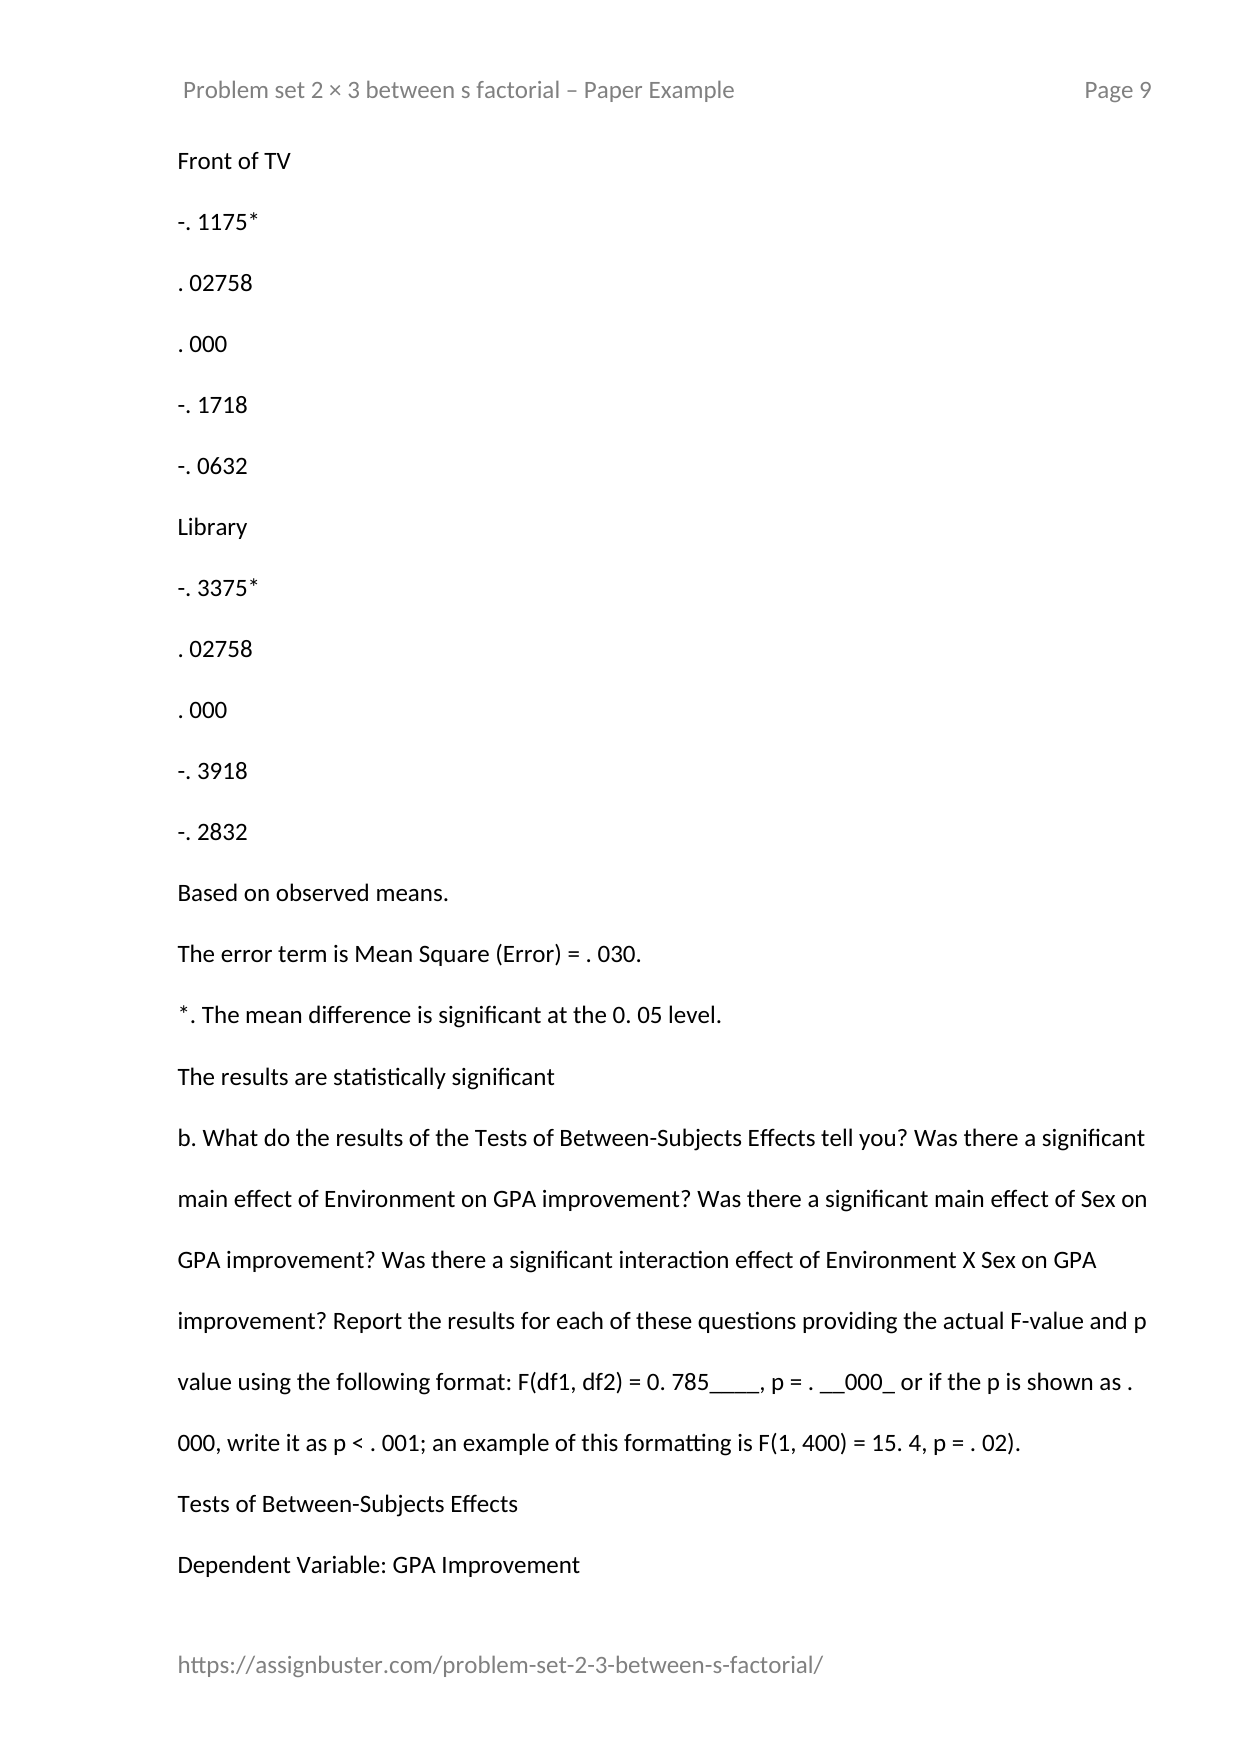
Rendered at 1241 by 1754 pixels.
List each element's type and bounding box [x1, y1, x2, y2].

text [177, 145, 1152, 1579]
